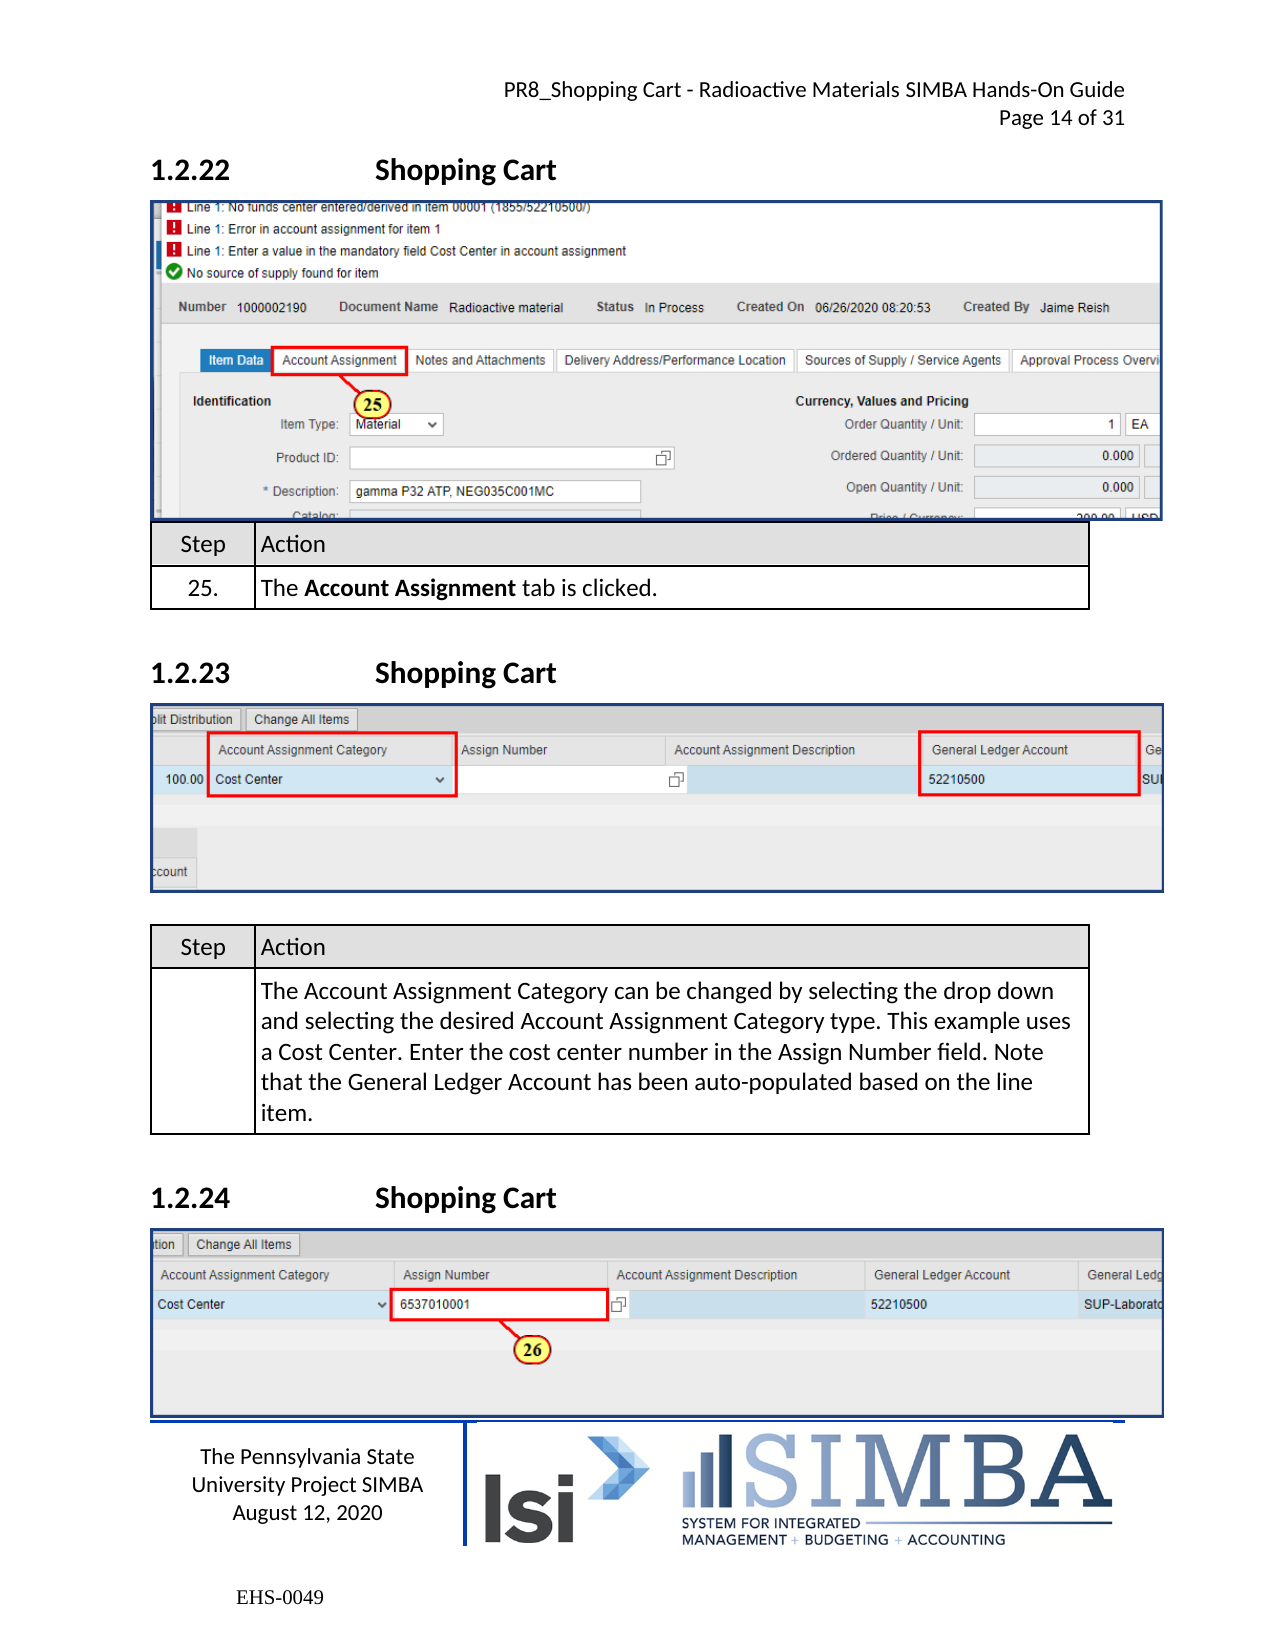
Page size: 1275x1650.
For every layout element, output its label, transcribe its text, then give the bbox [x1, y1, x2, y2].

subtitle Shopping Cart [150, 1178, 1125, 1216]
picture [150, 1228, 1164, 1418]
table_header Action [256, 523, 1088, 564]
table_cell The Account Assignment tab is clicked. [256, 567, 1088, 608]
picture [150, 200, 1163, 521]
table_header Action [256, 926, 1088, 967]
table_cell 25. [152, 567, 254, 608]
table_cell [152, 969, 254, 1133]
subtitle Shopping Cart [150, 653, 1125, 691]
picture [150, 703, 1164, 893]
table_header Step [152, 926, 254, 967]
picture [477, 1422, 1113, 1547]
table_header Step [152, 523, 254, 564]
subtitle Shopping Cart [150, 150, 1125, 188]
table_cell The Account Assignment Category can be changed by selecting the drop down and selecting the desired Account Assignment Category type. This example uses a Cost Center. Enter the cost center number in the Assign Number field. Note that the General Ledger Account has been auto-populated based on the line item. [256, 969, 1088, 1133]
